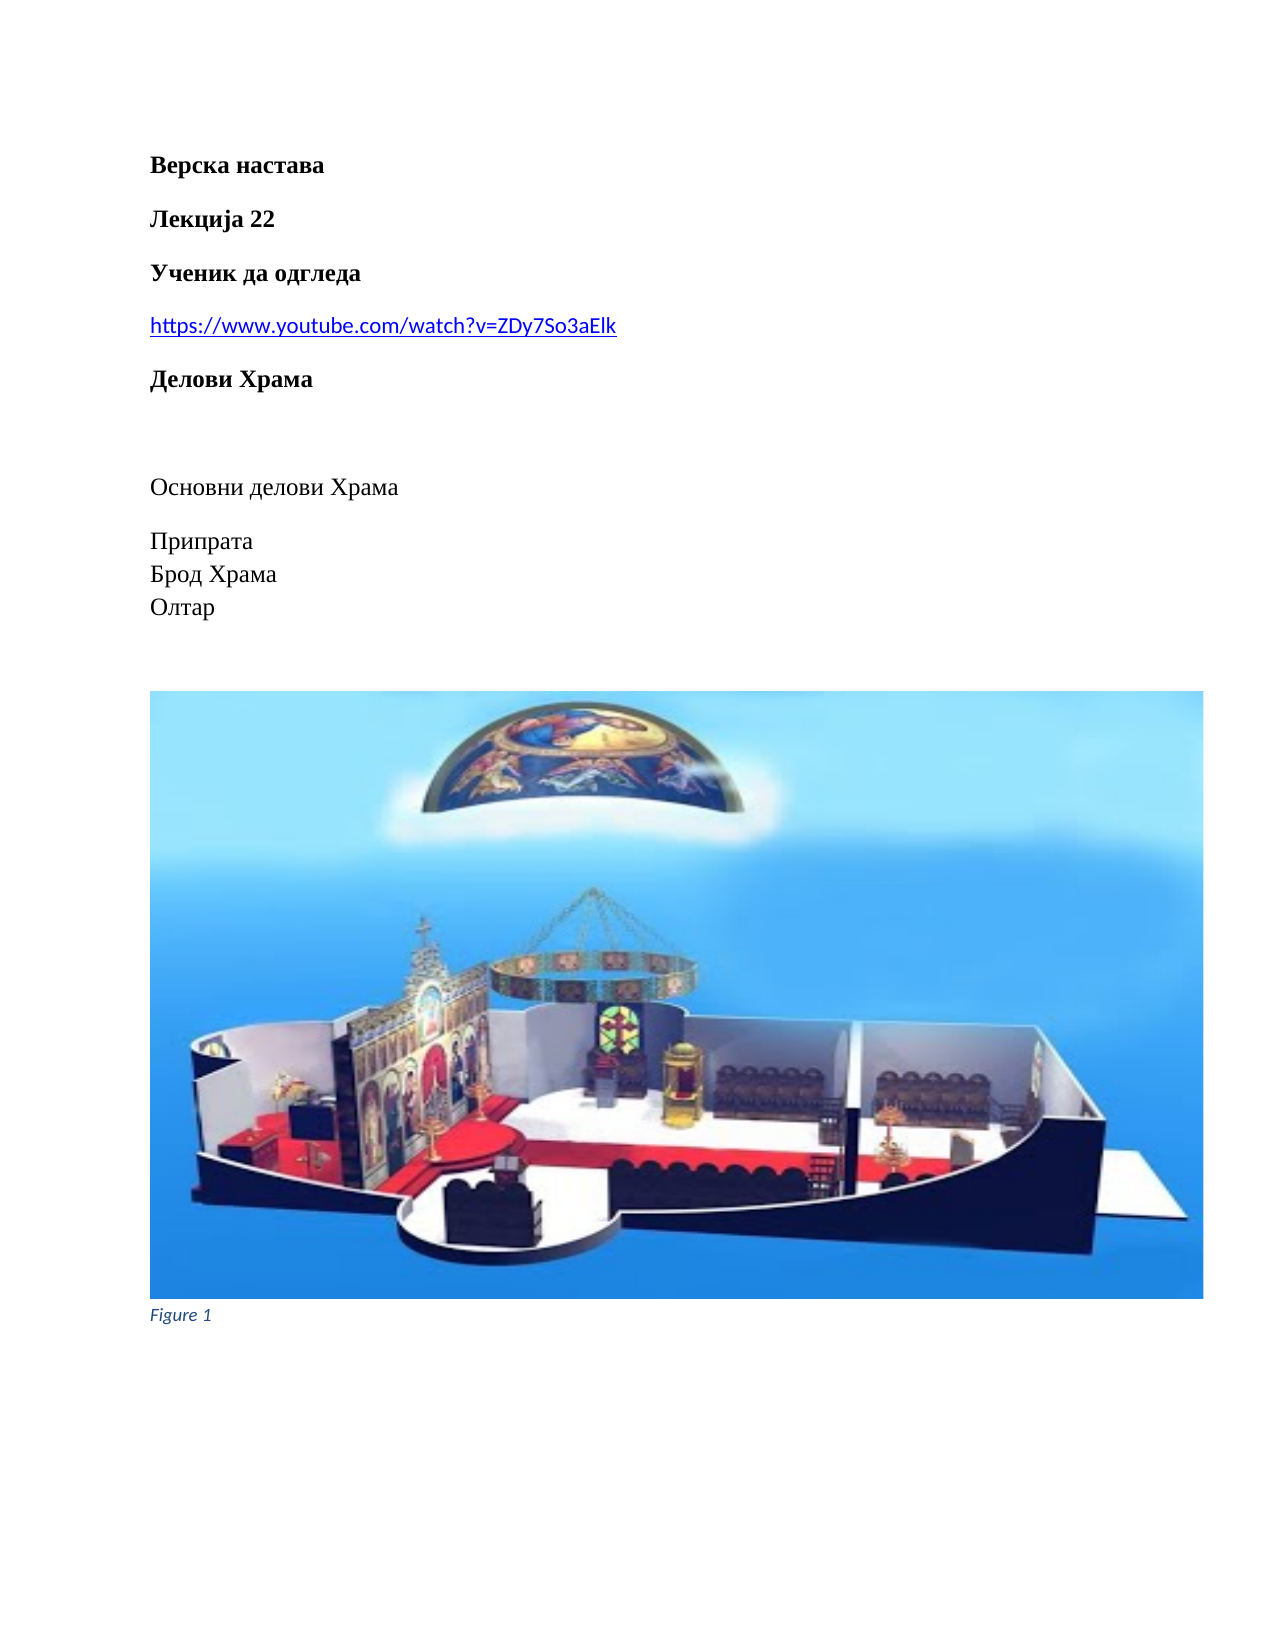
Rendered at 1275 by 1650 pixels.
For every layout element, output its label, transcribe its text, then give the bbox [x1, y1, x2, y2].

text https://www.youtube.com/watch?v=ZDy7So3aElk [150, 312, 1125, 339]
text Олтар [150, 592, 1125, 621]
picture [150, 691, 1204, 1299]
text Основни делови Храма [150, 472, 1125, 501]
text Верска настава [150, 150, 1125, 179]
text Припрата [150, 526, 1125, 555]
text Брод Храма [150, 559, 1125, 588]
text Делови Храма [150, 364, 1125, 393]
text Ученик да одгледа [150, 258, 1125, 286]
text Лекција 22 [150, 204, 1125, 233]
